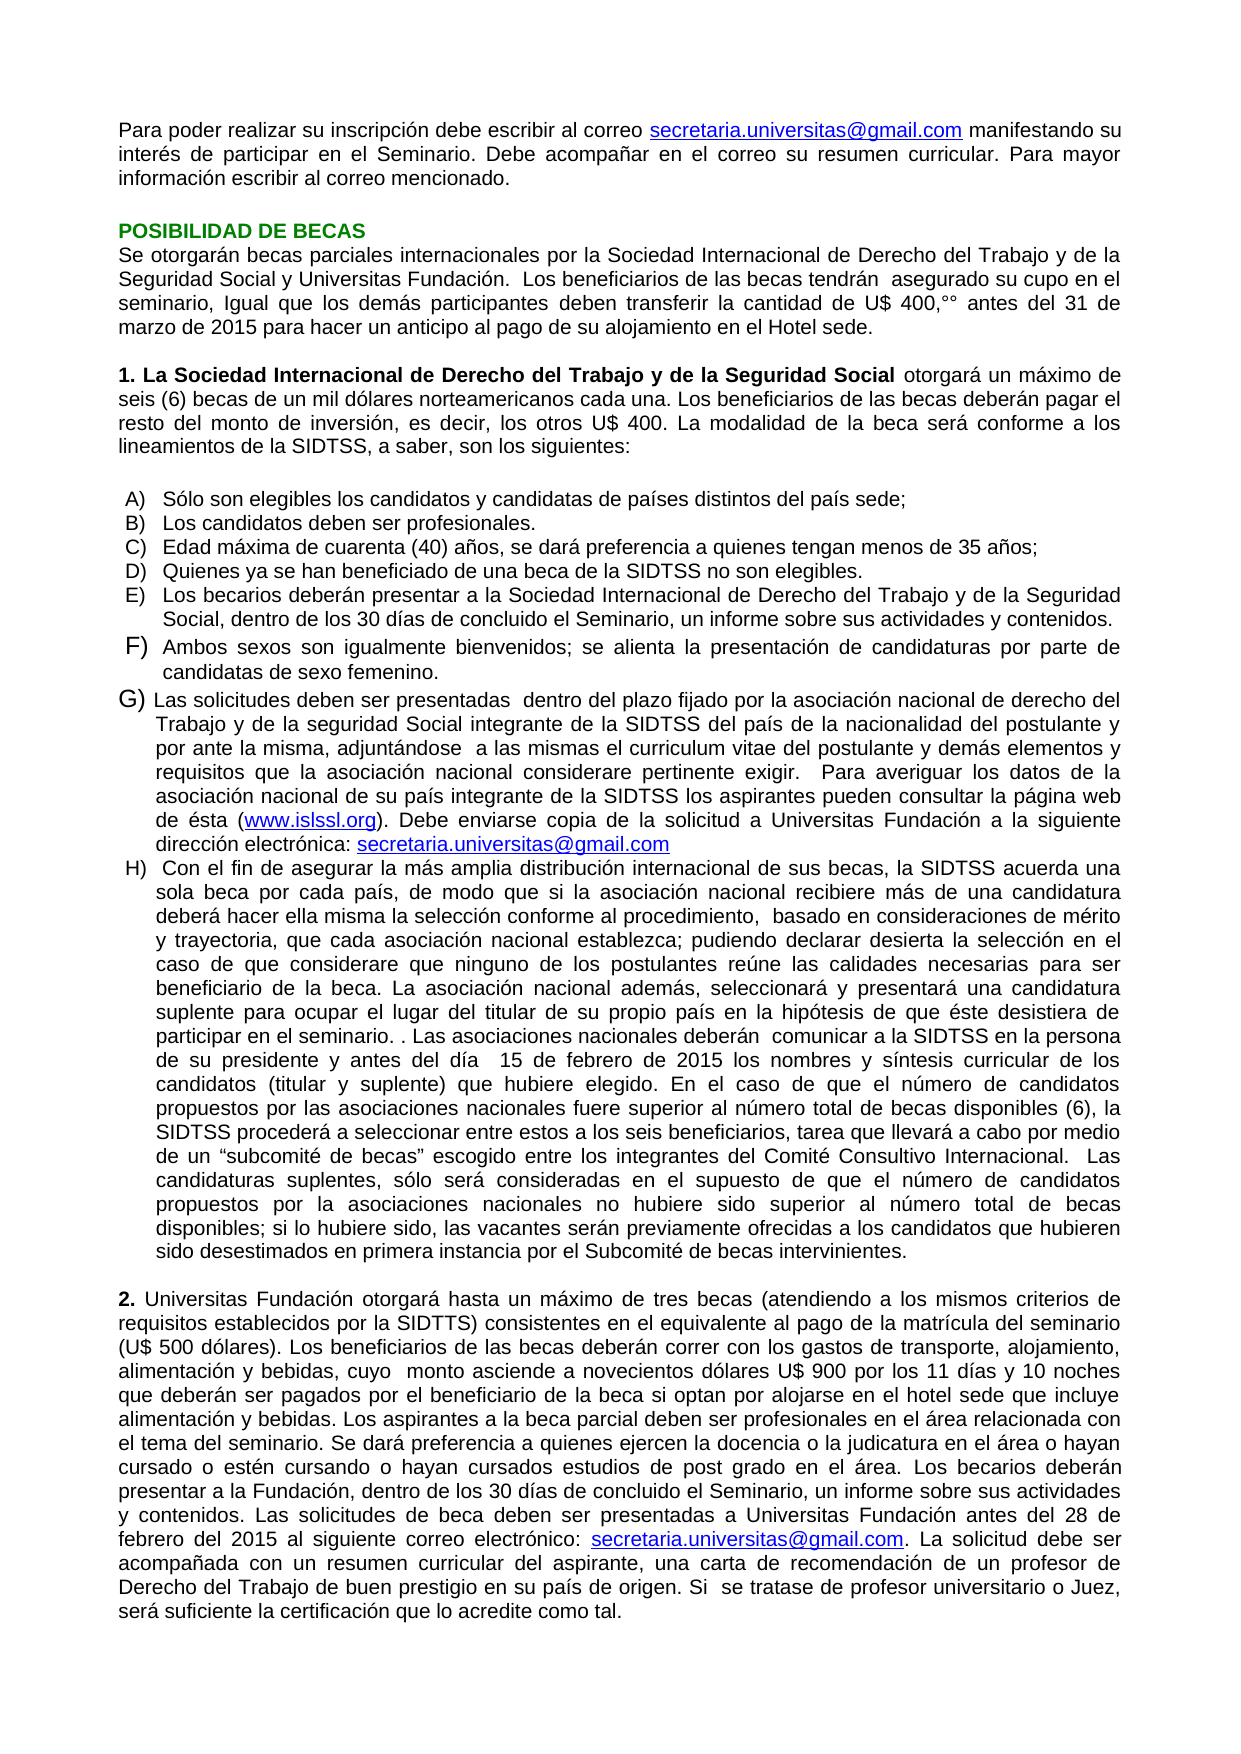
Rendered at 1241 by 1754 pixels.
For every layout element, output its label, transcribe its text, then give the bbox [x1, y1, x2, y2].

list Los candidatos deben ser profesionales. [125, 511, 1122, 535]
list Edad máxima de cuarenta (40) años, se dará preferencia a quienes tengan menos de 35 años; [125, 535, 1122, 559]
text POSIBILIDAD DE BECAS [118, 219, 1122, 243]
text Se otorgarán becas parciales internacionales por la Sociedad Internacional de Derecho del Trabajo y de la Seguridad Social y Universitas Fundación. Los beneficiarios de las becas tendrán asegurado su cupo en el seminario, Igual que los demás participantes deben transferir la cantidad de U$ 400,°° antes del 31 de marzo de 2015 para hacer un anticipo al pago de su alojamiento en el Hotel sede. [118, 243, 1122, 338]
list Quienes ya se han beneficiado de una beca de la SIDTSS no son elegibles. [125, 559, 1122, 583]
list Los becarios deberán presentar a la Sociedad Internacional de Derecho del Trabajo y de la Seguridad Social, dentro de los 30 días de concluido el Seminario, un informe sobre sus actividades y contenidos. [125, 583, 1122, 631]
text Para poder realizar su inscripción debe escribir al correo secretaria.universitas@gmail.com manifestando su interés de participar en el Seminario. Debe acompañar en el correo su resumen curricular. Para mayor información escribir al correo mencionado. [118, 118, 1122, 190]
list Ambos sexos son igualmente bienvenidos; se alienta la presentación de candidaturas por parte de candidatas de sexo femenino. [125, 631, 1122, 683]
list Sólo son elegibles los candidatos y candidatas de países distintos del país sede; [125, 487, 1122, 511]
text H) Con el fin de asegurar la más amplia distribución internacional de sus becas, la SIDTSS acuerda una sola beca por cada país, de modo que si la asociación nacional recibiere más de una candidatura deberá hacer ella misma la selección conforme al procedimiento, basado en consideraciones de mérito y trayectoria, que cada asociación nacional establezca; pudiendo declarar desierta la selección en el caso de que considerare que ninguno de los postulantes reúne las calidades necesarias para ser beneficiario de la beca. La asociación nacional además, seleccionará y presentará una candidatura suplente para ocupar el lugar del titular de su propio país en la hipótesis de que éste desistiera de participar en el seminario. . Las asociaciones nacionales deberán comunicar a la SIDTSS en la persona de su presidente y antes del día 15 de febrero de 2015 los nombres y síntesis curricular de los candidatos (titular y suplente) que hubiere elegido. En el caso de que el número de candidatos propuestos por las asociaciones nacionales fuere superior al número total de becas disponibles (6), la SIDTSS procederá a seleccionar entre estos a los seis beneficiarios, tarea que llevará a cabo por medio de un “subcomité de becas” escogido entre los integrantes del Comité Consultivo Internacional. Las candidaturas suplentes, sólo será consideradas en el supuesto de que el número de candidatos propuestos por la asociaciones nacionales no hubiere sido superior al número total de becas disponibles; si lo hubiere sido, las vacantes serán previamente ofrecidas a los candidatos que hubieren sido desestimados en primera instancia por el Subcomité de becas intervinientes. [125, 856, 1122, 1263]
text 2. Universitas Fundación otorgará hasta un máximo de tres becas (atendiendo a los mismos criterios de requisitos establecidos por la SIDTTS) consistentes en el equivalente al pago de la matrícula del seminario (U$ 500 dólares). Los beneficiarios de las becas deberán correr con los gastos de transporte, alojamiento, alimentación y bebidas, cuyo monto asciende a novecientos dólares U$ 900 por los 11 días y 10 noches que deberán ser pagados por el beneficiario de la beca si optan por alojarse en el hotel sede que incluye alimentación y bebidas. Los aspirantes a la beca parcial deben ser profesionales en el área relacionada con el tema del seminario. Se dará preferencia a quienes ejercen la docencia o la judicatura en el área o hayan cursado o estén cursando o hayan cursados estudios de post grado en el área. Los becarios deberán presentar a la Fundación, dentro de los 30 días de concluido el Seminario, un informe sobre sus actividades y contenidos. Las solicitudes de beca deben ser presentadas a Universitas Fundación antes del 28 de febrero del 2015 al siguiente correo electrónico: secretaria.universitas@gmail.com. La solicitud debe ser acompañada con un resumen curricular del aspirante, una carta de recomendación de un profesor de Derecho del Trabajo de buen prestigio en su país de origen. Si se tratase de profesor universitario o Juez, será suficiente la certificación que lo acredite como tal. [118, 1287, 1122, 1623]
text G) Las solicitudes deben ser presentadas dentro del plazo fijado por la asociación nacional de derecho del Trabajo y de la seguridad Social integrante de la SIDTSS del país de la nacionalidad del postulante y por ante la misma, adjuntándose a las mismas el curriculum vitae del postulante y demás elementos y requisitos que la asociación nacional considerare pertinente exigir. Para averiguar los datos de la asociación nacional de su país integrante de la SIDTSS los aspirantes pueden consultar la página web de ésta (www.islssl.org). Debe enviarse copia de la solicitud a Universitas Fundación a la siguiente dirección electrónica: secretaria.universitas@gmail.com [118, 683, 1122, 856]
text 1. La Sociedad Internacional de Derecho del Trabajo y de la Seguridad Social otorgará un máximo de seis (6) becas de un mil dólares norteamericanos cada una. Los beneficiarios de las becas deberán pagar el resto del monto de inversión, es decir, los otros U$ 400. La modalidad de la beca será conforme a los lineamientos de la SIDTSS, a saber, son los siguientes: [118, 362, 1122, 458]
